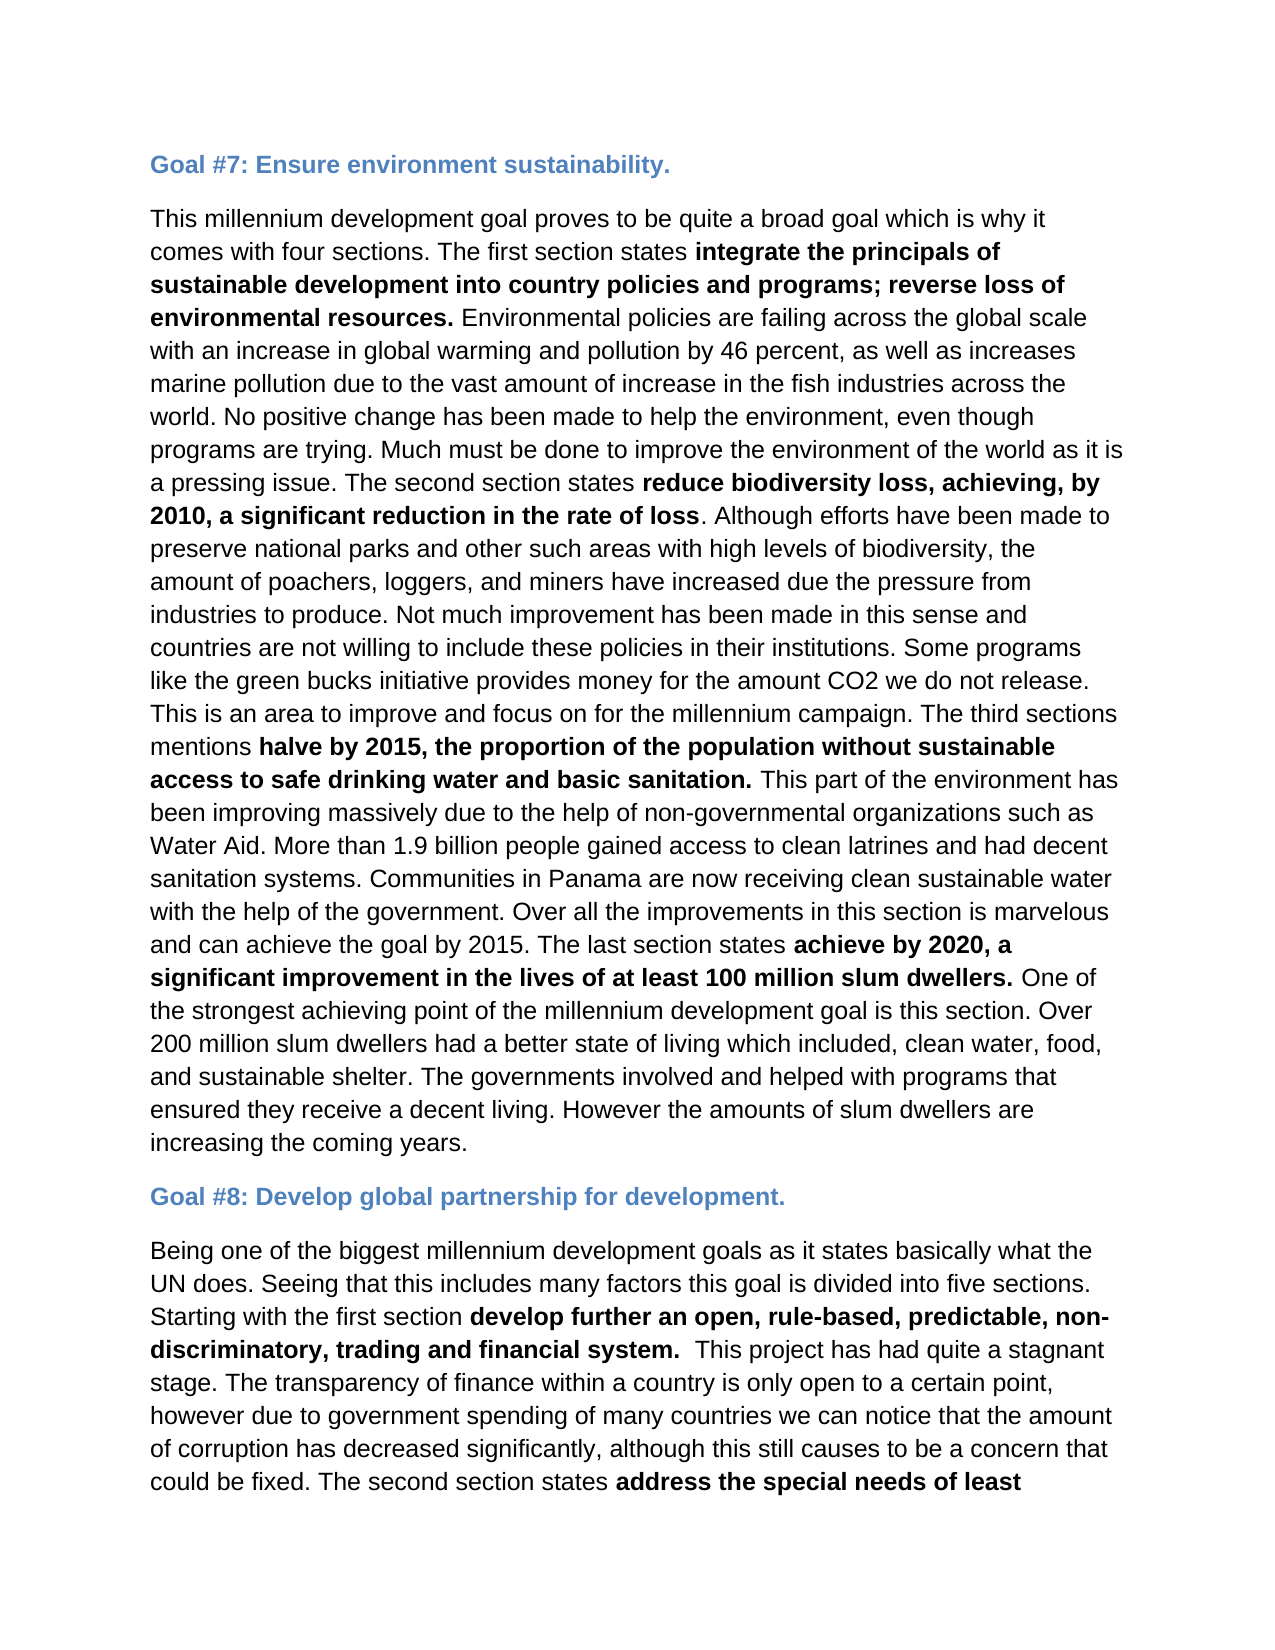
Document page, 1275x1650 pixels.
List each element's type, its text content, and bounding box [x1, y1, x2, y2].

text This millennium development goal proves to be quite a broad goal which is why it comes with four sections. The first section states integrate the principals of sustainable development into country policies and programs; reverse loss of environmental resources. Environmental policies are failing across the global scale with an increase in global warming and pollution by 46 percent, as well as increases marine pollution due to the vast amount of increase in the fish industries across the world. No positive change has been made to help the environment, even though programs are trying. Much must be done to improve the environment of the world as it is a pressing issue. The second section states reduce biodiversity loss, achieving, by 2010, a significant reduction in the rate of loss. Although efforts have been made to preserve national parks and other such areas with high levels of biodiversity, the amount of poachers, loggers, and miners have increased due the pressure from industries to produce. Not much improvement has been made in this sense and countries are not willing to include these policies in their institutions. Some programs like the green bucks initiative provides money for the amount CO2 we do not release. This is an area to improve and focus on for the millennium campaign. The third sections mentions halve by 2015, the proportion of the population without sustainable access to safe drinking water and basic sanitation. This part of the environment has been improving massively due to the help of non-governmental organizations such as Water Aid. More than 1.9 billion people gained access to clean latrines and had decent sanitation systems. Communities in Panama are now receiving clean sustainable water with the help of the government. Over all the improvements in this section is marvelous and can achieve the goal by 2015. The last section states achieve by 2020, a significant improvement in the lives of at least 100 million slum dwellers. One of the strongest achieving point of the millennium development goal is this section. Over 200 million slum dwellers had a better state of living which included, clean water, food, and sustainable shelter. The governments involved and helped with programs that ensured they receive a decent living. However the amounts of slum dwellers are increasing the coming years. [150, 204, 1125, 1157]
text Goal #8: Develop global partnership for development. [150, 1182, 1125, 1211]
text Goal #7: Ensure environment sustainability. [150, 150, 1125, 179]
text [150, 1236, 1125, 1496]
